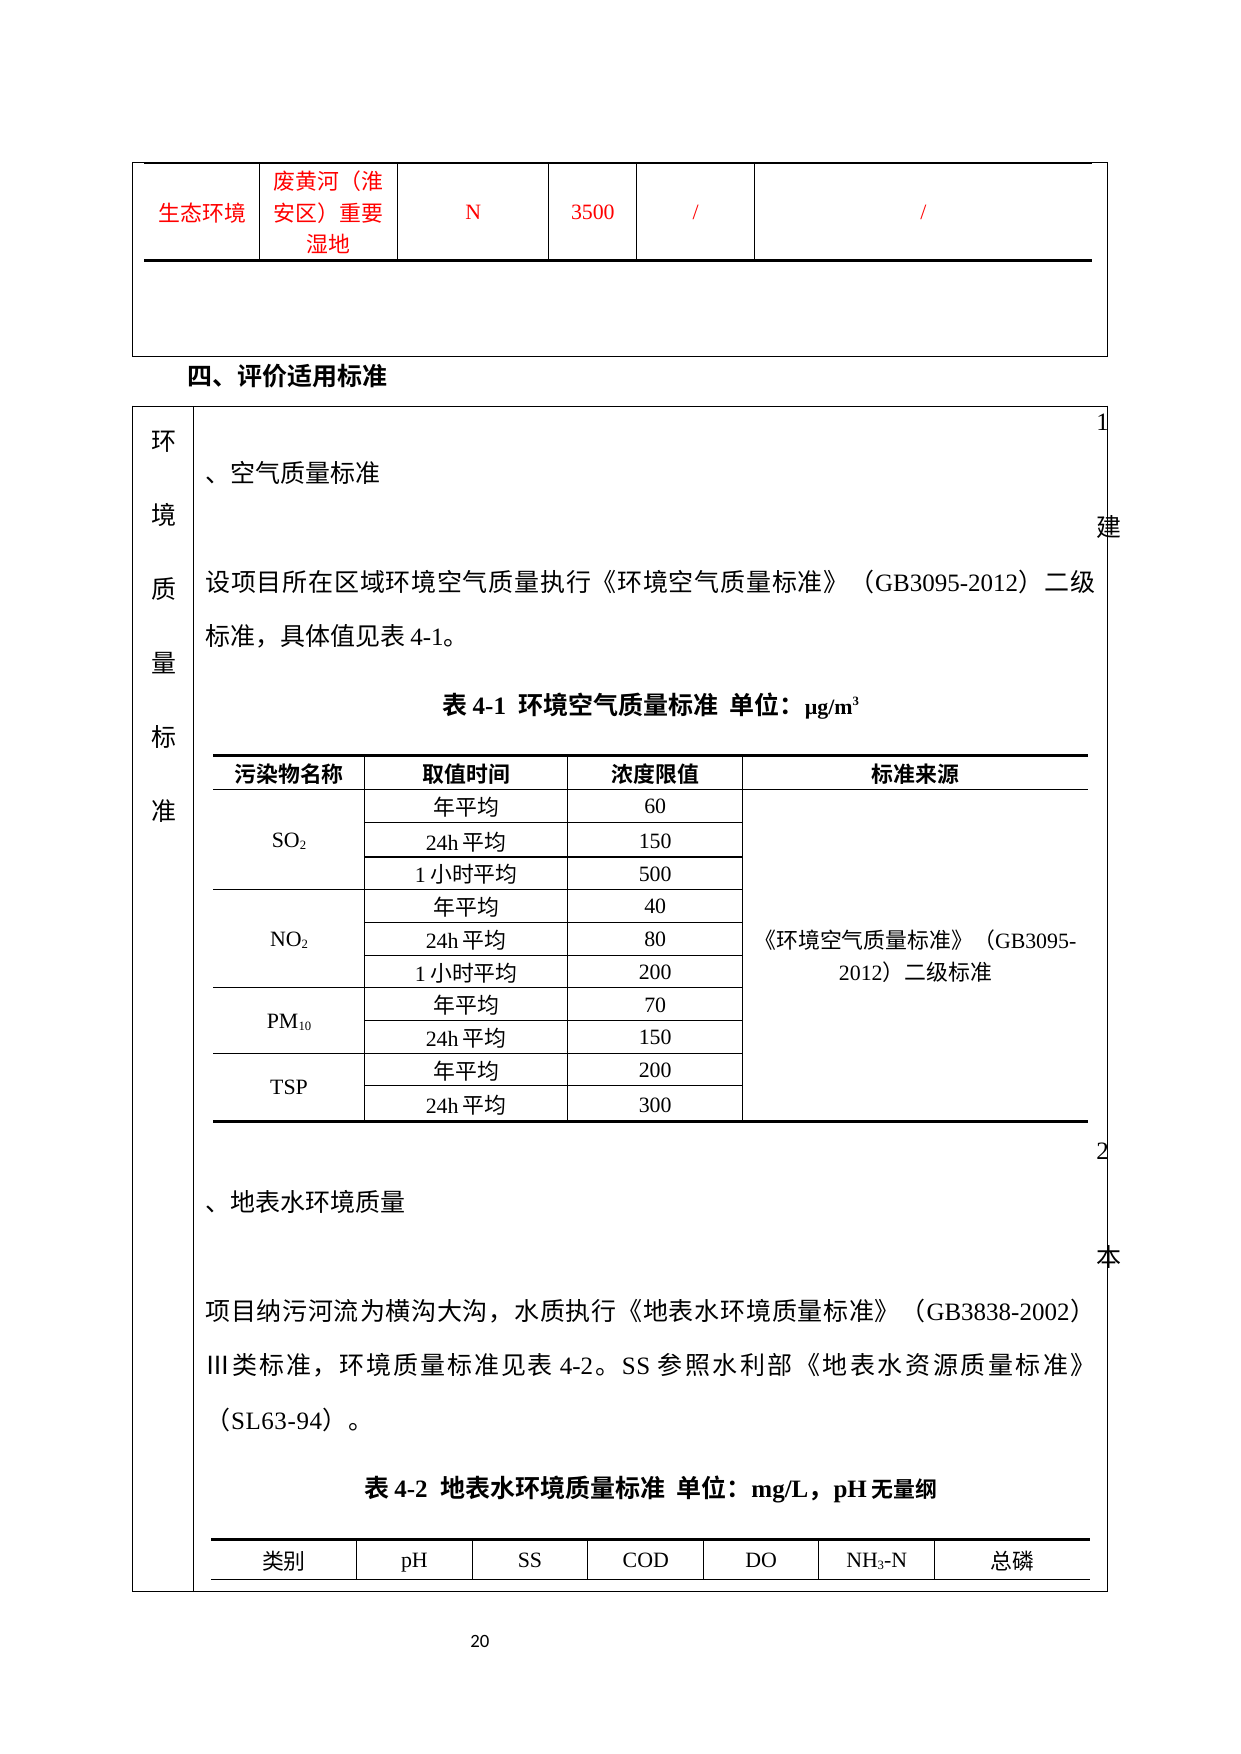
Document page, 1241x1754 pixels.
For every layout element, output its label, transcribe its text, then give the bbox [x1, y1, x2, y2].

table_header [133, 163, 1107, 356]
text 四、评价适用标准 [187, 357, 1053, 393]
table_header 环 境 质 量 标 准 [133, 407, 193, 1591]
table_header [194, 407, 1107, 1591]
